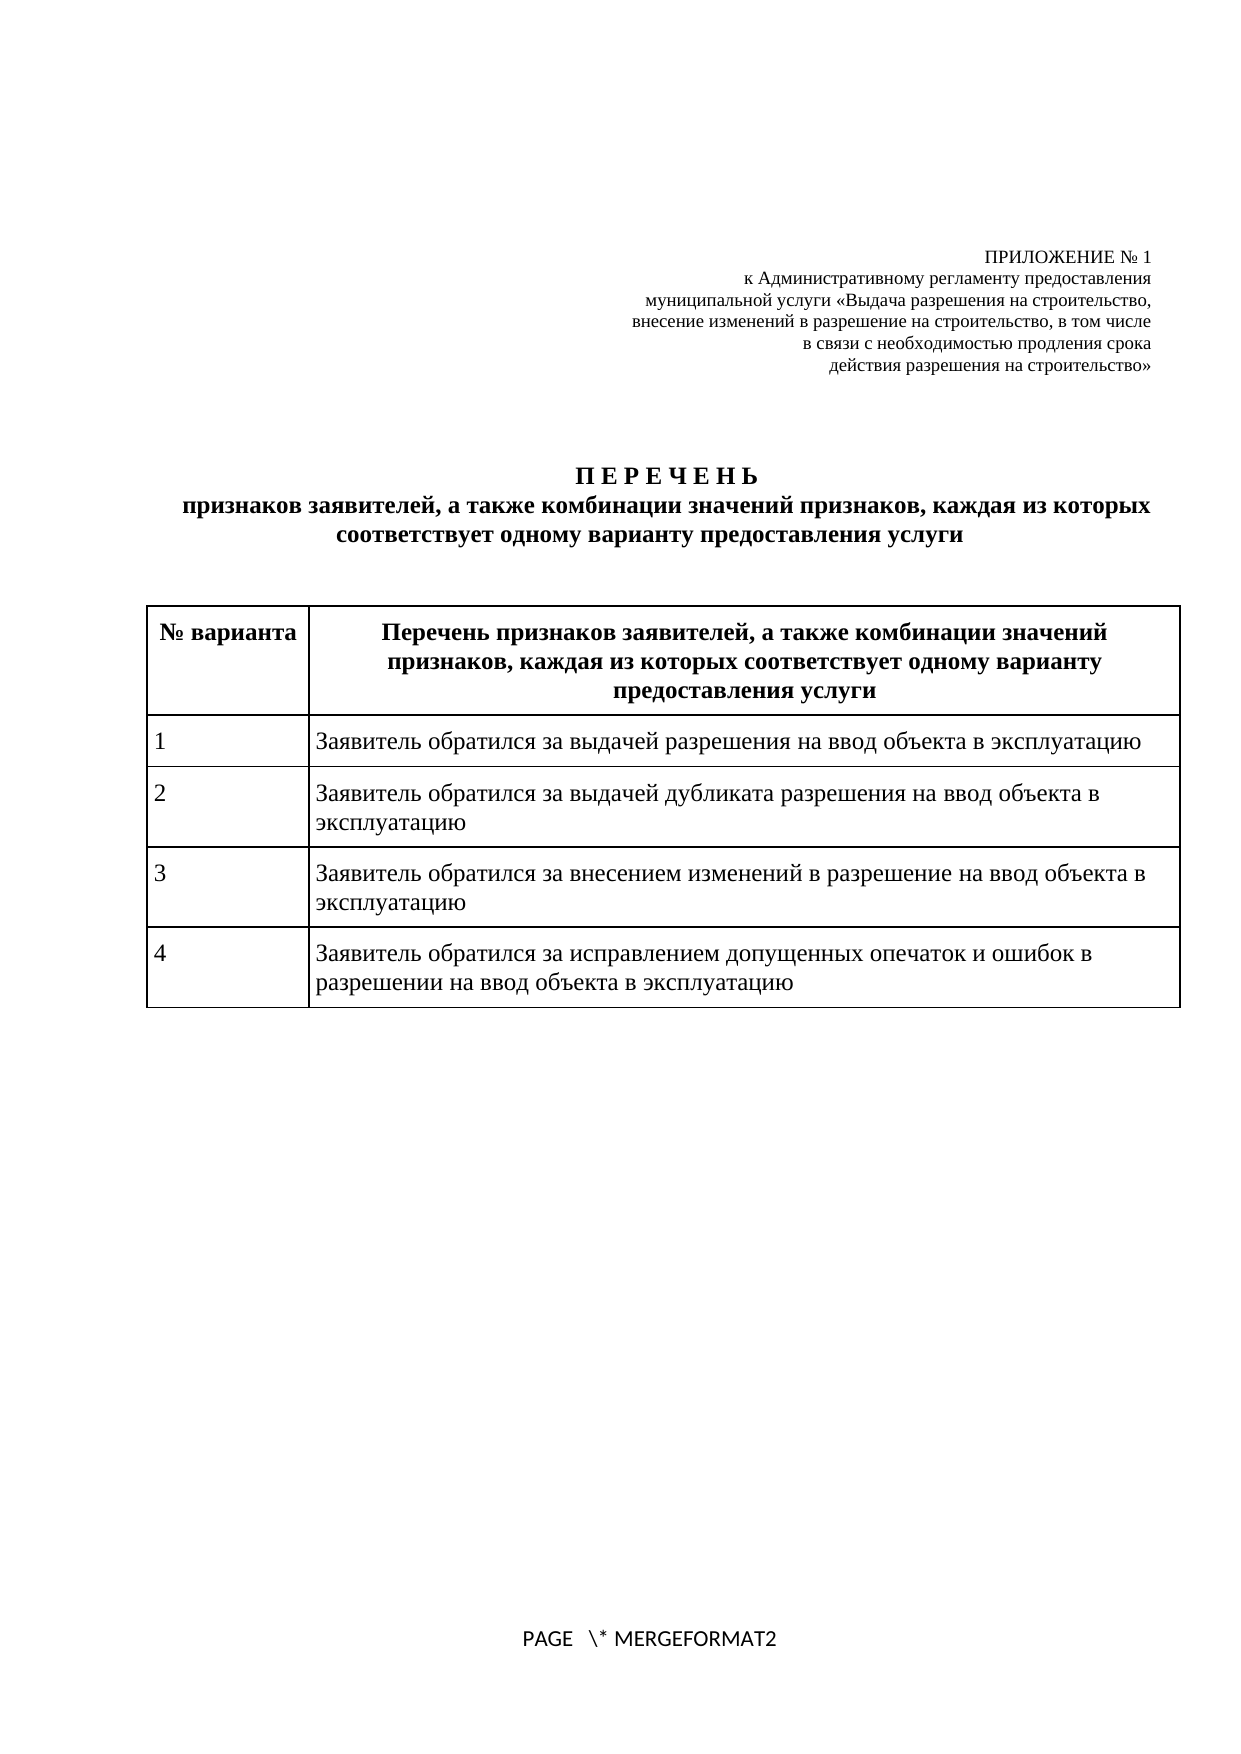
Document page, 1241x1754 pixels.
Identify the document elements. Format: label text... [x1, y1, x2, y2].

text действия разрешения на строительство» [148, 353, 1152, 375]
table_header Перечень признаков заявителей, а также комбинации значений признаков, каждая из которых соответствует одному варианту предоставления услуги [310, 607, 1179, 714]
text муниципальной услуги «Выдача разрешения на строительство, [148, 289, 1152, 310]
text П Е Р Е Ч Е Н Ь [148, 461, 1152, 490]
text к Административному регламенту предоставления [148, 267, 1152, 289]
table_cell 4 [148, 928, 308, 1007]
table_cell Заявитель обратился за внесением изменений в разрешение на ввод объекта в эксплуатацию [310, 848, 1179, 926]
table_cell 3 [148, 848, 308, 926]
text внесение изменений в разрешение на строительство, в том числе [148, 310, 1152, 332]
table_cell 1 [148, 716, 308, 766]
text признаков заявителей, а также комбинации значений признаков, каждая из которых соответствует одному варианту предоставления услуги [148, 490, 1152, 547]
table_cell Заявитель обратился за выдачей дубликата разрешения на ввод объекта в эксплуатацию [310, 767, 1179, 846]
text ПРИЛОЖЕНИЕ № 1 [148, 246, 1152, 267]
text в связи с необходимостью продления срока [148, 332, 1152, 353]
table_cell 2 [148, 767, 308, 846]
table_cell Заявитель обратился за исправлением допущенных опечаток и ошибок в разрешении на ввод объекта в эксплуатацию [310, 928, 1179, 1007]
table_cell Заявитель обратился за выдачей разрешения на ввод объекта в эксплуатацию [310, 716, 1179, 766]
table_header № варианта [148, 607, 308, 714]
